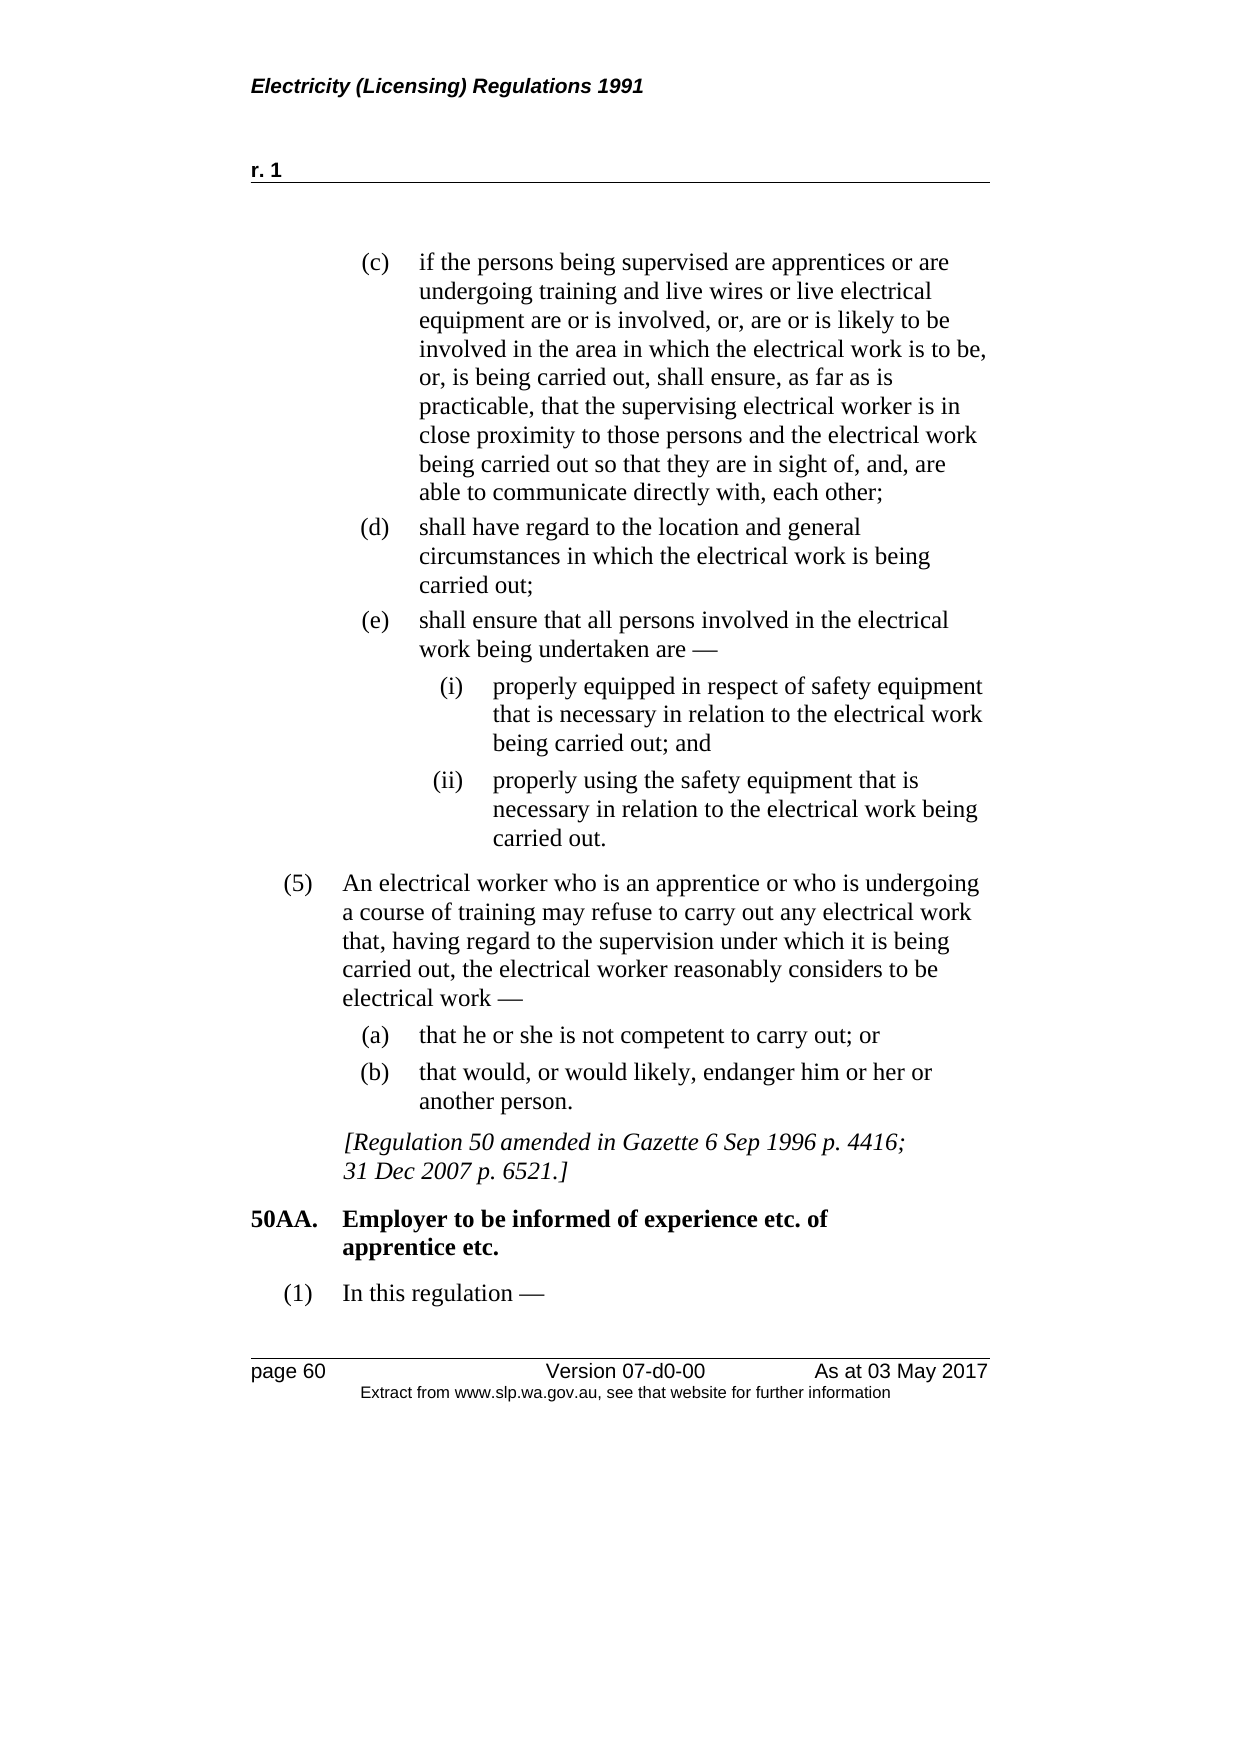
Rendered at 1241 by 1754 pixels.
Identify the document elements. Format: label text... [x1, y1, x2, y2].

text (5) An electrical worker who is an apprentice or who is undergoing a course of training may refuse to carry out any electrical work that, having regard to the supervision under which it is being carried out, the electrical worker reasonably considers to be electrical work — [251, 868, 990, 1012]
text (d) shall have regard to the location and general circumstances in which the electrical work is being carried out; [251, 512, 990, 599]
text [Regulation 50 amended in Gazette 6 Sep 1996 p. 4416; 31 Dec 2007 p. 6521.] [251, 1127, 990, 1185]
text (c) if the persons being supervised are apprentices or are undergoing training and live wires or live electrical equipment are or is involved, or, are or is likely to be involved in the area in which the electrical work is to be, or, is being carried out, shall ensure, as far as is practicable, that the supervising electrical worker is in close proximity to those persons and the electrical work being carried out so that they are in sight of, and, are able to communicate directly with, each other; [251, 247, 990, 506]
text (ii) properly using the safety equipment that is necessary in relation to the electrical work being carried out. [251, 765, 990, 852]
text (a) that he or she is not competent to carry out; or [251, 1020, 990, 1049]
text (i) properly equipped in respect of safety equipment that is necessary in relation to the electrical work being carried out; and [251, 671, 990, 757]
text (b) that would, or would likely, endanger him or her or another person. [251, 1057, 990, 1115]
text (1) In this regulation — [251, 1278, 990, 1307]
text (e) shall ensure that all persons involved in the electrical work being undertaken are — [251, 605, 990, 662]
subtitle 50AA. Employer to be informed of experience etc. of apprentice etc. [251, 1204, 990, 1261]
